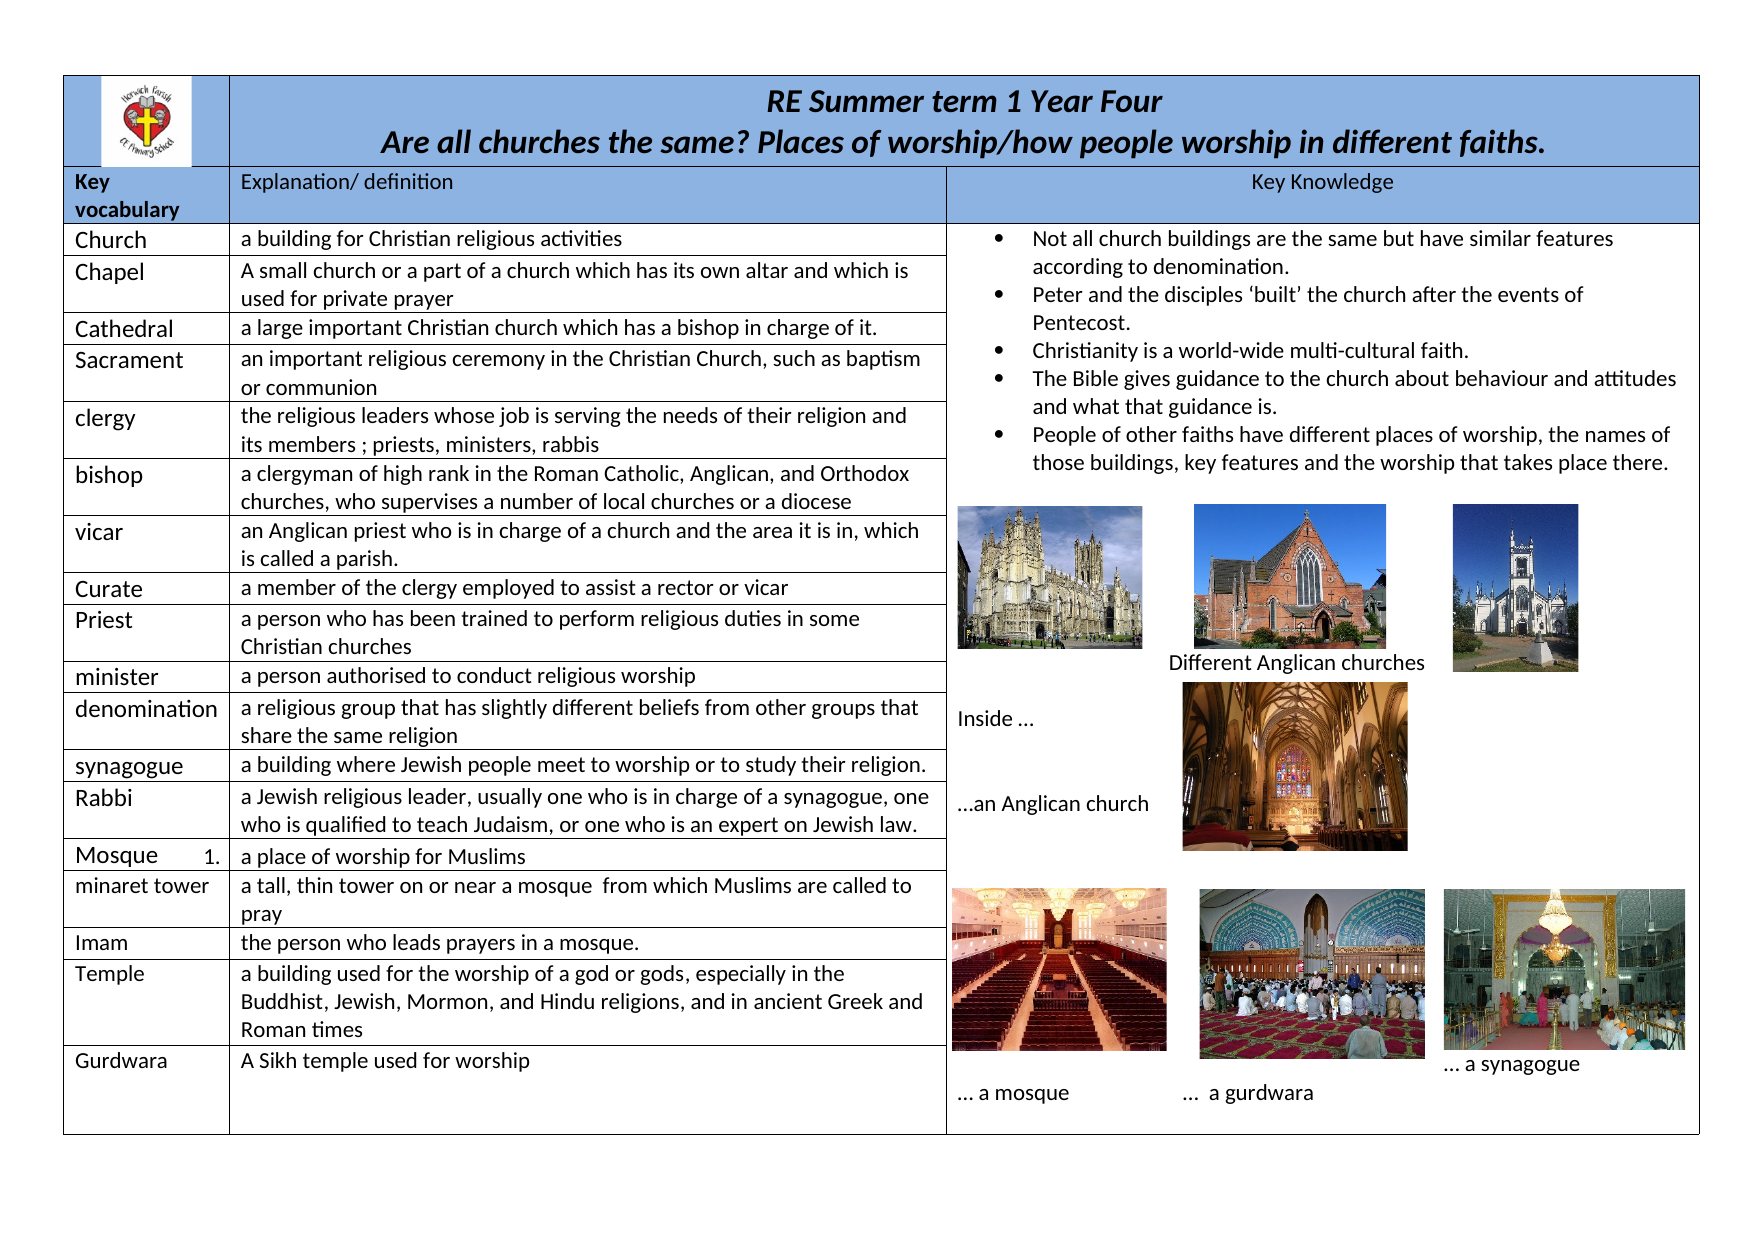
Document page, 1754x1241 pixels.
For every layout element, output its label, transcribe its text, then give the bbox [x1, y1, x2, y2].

table_cell an Anglican priest who is in charge of a church and the area it is in, which is called a parish. [230, 516, 946, 572]
table_cell Rabbi [64, 782, 229, 838]
picture [1452, 504, 1579, 672]
table_cell Cathedral [64, 313, 229, 343]
table_cell synagogue [64, 750, 229, 781]
table_cell an important religious ceremony in the Christian Church, such as baptism or communion [230, 345, 946, 401]
table_cell a person authorised to conduct religious worship [230, 662, 946, 692]
table_cell Sacrament [64, 345, 229, 401]
picture [1194, 504, 1387, 649]
table_cell a large important Christian church which has a bishop in charge of it. [230, 313, 946, 343]
table_cell the religious leaders whose job is serving the needs of their religion and its members ; priests, ministers, rabbis [230, 402, 946, 458]
table_cell Explanation/ definition [230, 167, 946, 223]
table_cell Priest [64, 605, 229, 661]
picture [101, 76, 192, 167]
table_cell Not all church buildings are the same but have similar features according to denomination. Peter and the disciples ‘built’ the church after the events of Pentecost. Christianity is a world-wide multi-cultural faith. The Bible gives guidance to the church about behaviour and attitudes and what that guidance is. People of other faiths have different places of worship, the names of those buildings, key features and the worship that takes place there. Different Anglican churches Inside … …an Anglican church … a synagogue … a mosque … a gurdwara [947, 224, 1699, 1134]
table_cell a building for Christian religious activities [230, 224, 946, 255]
table_cell a tall, thin tower on or near a mosque from which Muslims are called to pray [230, 871, 946, 927]
table_cell A Sikh temple used for worship [230, 1046, 946, 1134]
table_cell Key vocabulary [64, 167, 229, 223]
table_cell minaret tower [64, 871, 229, 927]
table_cell a building where Jewish people meet to worship or to study their religion. [230, 750, 946, 781]
table_cell a building used for the worship of a god or gods, especially in the Buddhist, Jewish, Mormon, and Hindu religions, and in ancient Greek and Roman times [230, 960, 946, 1045]
picture [957, 506, 1143, 649]
table_cell clergy [64, 402, 229, 458]
table_cell Curate [64, 573, 229, 603]
table_cell a person who has been trained to perform religious duties in some Christian churches [230, 605, 946, 661]
table_cell a place of worship for Muslims [230, 839, 946, 870]
table_cell Key Knowledge [947, 167, 1699, 223]
table_cell a clergyman of high rank in the Roman Catholic, Anglican, and Orthodox churches, who supervises a number of local churches or a diocese [230, 459, 946, 515]
picture [1443, 889, 1686, 1050]
table_cell Church [64, 224, 229, 255]
table_header [64, 76, 101, 166]
table_cell a Jewish religious leader, usually one who is in charge of a synagogue, one who is qualified to teach Judaism, or one who is an expert on Jewish law. [230, 782, 946, 838]
table_header [192, 76, 229, 166]
picture [1182, 682, 1408, 851]
table_cell A small church or a part of a church which has its own altar and which is used for private prayer [230, 256, 946, 312]
table_cell Gurdwara [64, 1046, 229, 1134]
table_cell denomination [64, 693, 229, 749]
table_cell Mosque [64, 839, 229, 870]
table_cell Chapel [64, 256, 229, 312]
table_cell Imam [64, 928, 229, 958]
table_cell vicar [64, 516, 229, 572]
picture [952, 888, 1167, 1051]
table_cell bishop [64, 459, 229, 515]
table_cell the person who leads prayers in a mosque. [230, 928, 946, 958]
table_cell a religious group that has slightly different beliefs from other groups that share the same religion [230, 693, 946, 749]
table_cell a member of the clergy employed to assist a rector or vicar [230, 573, 946, 603]
table_cell Temple [64, 960, 229, 1045]
table_cell minister [64, 662, 229, 692]
picture [1199, 889, 1425, 1059]
table_header RE Summer term 1 Year Four Are all churches the same? Places of worship/how people worship in different faiths. [230, 76, 1699, 166]
